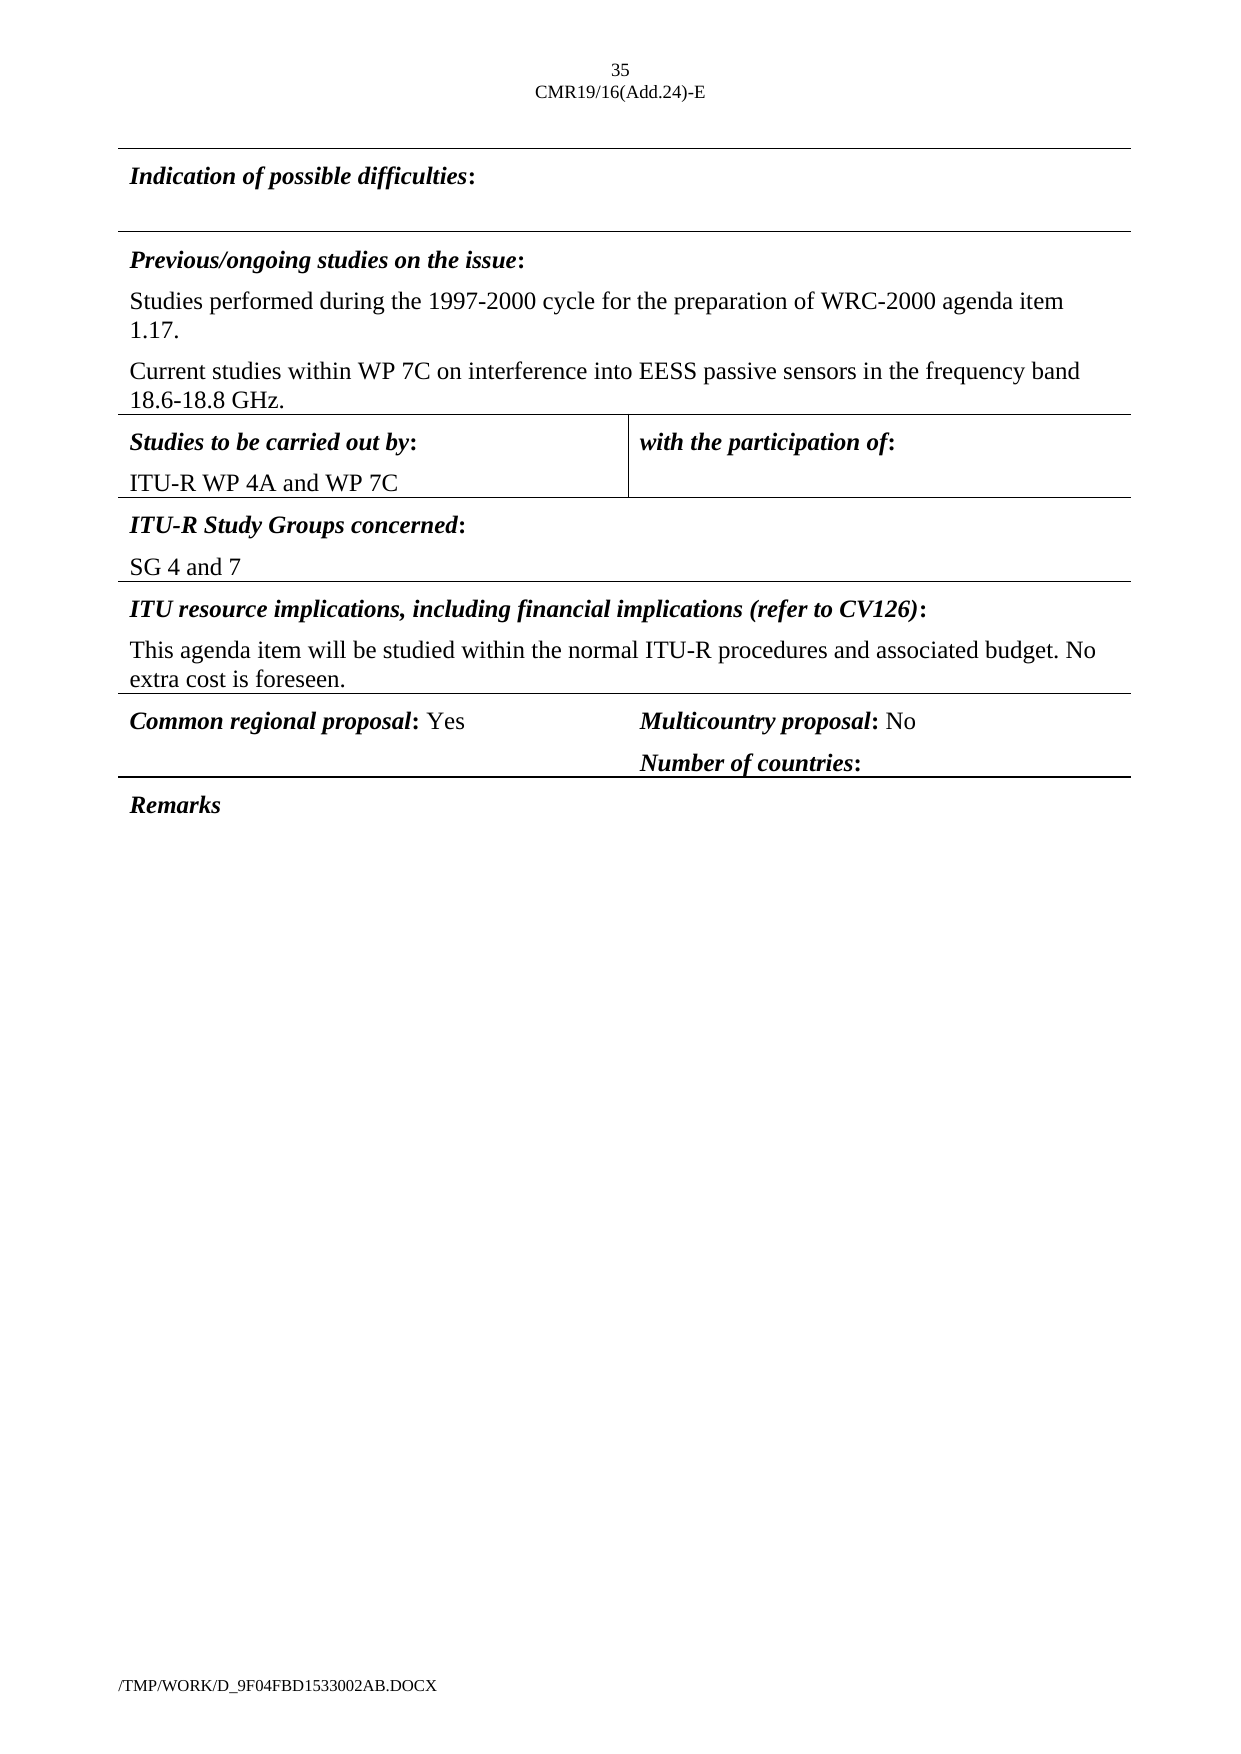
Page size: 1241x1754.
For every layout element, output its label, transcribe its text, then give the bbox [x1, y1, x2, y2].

table_cell ITU resource implications, including financial implications (refer to CV126): This agenda item will be studied within the normal ITU-R procedures and associated budget. No extra cost is foreseen. [118, 582, 1131, 693]
table_cell Previous/ongoing studies on the issue: Studies performed during the 1997-2000 cycle for the preparation of WRC-2000 agenda item 1.17. Current studies within WP 7C on interference into EESS passive sensors in the frequency band 18.6-18.8 GHz. [118, 232, 1131, 413]
table_cell Multicountry proposal: No Number of countries: [628, 694, 1131, 776]
table_cell Indication of possible difficulties: [118, 149, 1131, 231]
table_cell ITU-R Study Groups concerned: SG 4 and 7 [118, 498, 1131, 581]
table_cell Common regional proposal: Yes [118, 694, 628, 776]
table_cell Studies to be carried out by: ITU-R WP 4A and WP 7C [118, 415, 628, 497]
table_cell with the participation of: [629, 415, 1131, 497]
table_cell Remarks [118, 778, 1131, 860]
